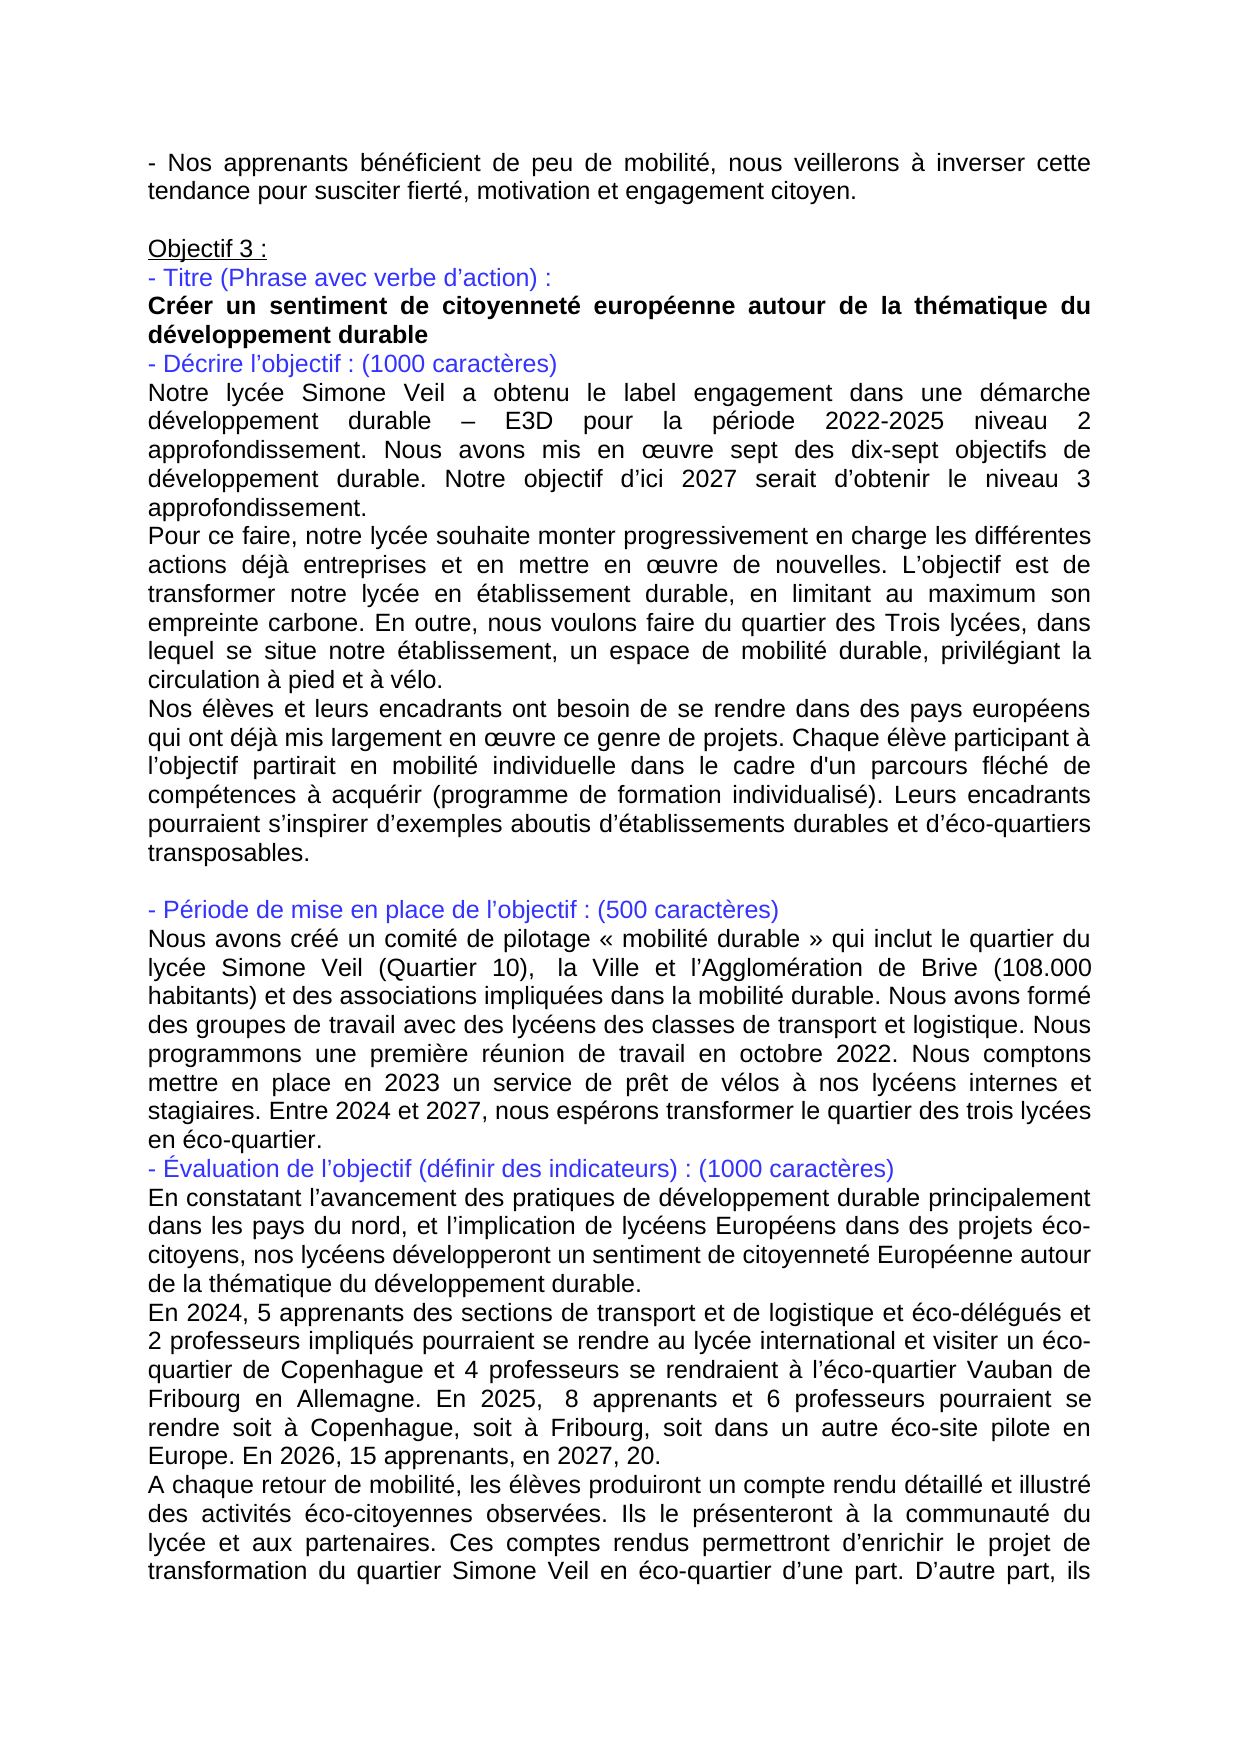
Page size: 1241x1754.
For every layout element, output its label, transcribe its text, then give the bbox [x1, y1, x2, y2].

text En 2024, 5 apprenants des sections de transport et de logistique et éco-délégués et 2 professeurs impliqués pourraient se rendre au lycée international et visiter un éco-quartier de Copenhague et 4 professeurs se rendraient à l’éco-quartier Vauban de Fribourg en Allemagne. En 2025, 8 apprenants et 6 professeurs pourraient se rendre soit à Copenhague, soit à Fribourg, soit dans un autre éco-site pilote en Europe. En 2026, 15 apprenants, en 2027, 20. [148, 1298, 1093, 1470]
text Nos élèves et leurs encadrants ont besoin de se rendre dans des pays européens qui ont déjà mis largement en œuvre ce genre de projets. Chaque élève participant à l’objectif partirait en mobilité individuelle dans le cadre d'un parcours fléché de compétences à acquérir (programme de formation individualisé). Leurs encadrants pourraient s’inspirer d’exemples aboutis d’établissements durables et d’éco-quartiers transposables. [148, 694, 1093, 866]
text En constatant l’avancement des pratiques de développement durable principalement dans les pays du nord, et l’implication de lycéens Européens dans des projets éco-citoyens, nos lycéens développeront un sentiment de citoyenneté Européenne autour de la thématique du développement durable. [148, 1183, 1093, 1298]
text - Titre (Phrase avec verbe d’action) : [148, 263, 1093, 291]
text - Période de mise en place de l’objectif : (500 caractères) [148, 895, 1093, 924]
text Notre lycée Simone Veil a obtenu le label engagement dans une démarche développement durable – E3D pour la période 2022-2025 niveau 2 approfondissement. Nous avons mis en œuvre sept des dix-sept objectifs de développement durable. Notre objectif d’ici 2027 serait d’obtenir le niveau 3 approfondissement. [148, 378, 1093, 521]
text Objectif 3 : [148, 234, 1093, 263]
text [148, 1470, 1093, 1585]
text Pour ce faire, notre lycée souhaite monter progressivement en charge les différentes actions déjà entreprises et en mettre en œuvre de nouvelles. L’objectif est de transformer notre lycée en établissement durable, en limitant au maximum son empreinte carbone. En outre, nous voulons faire du quartier des Trois lycées, dans lequel se situe notre établissement, un espace de mobilité durable, privilégiant la circulation à pied et à vélo. [148, 521, 1093, 694]
text - Décrire l’objectif : (1000 caractères) [148, 349, 1093, 378]
text - Nos apprenants bénéficient de peu de mobilité, nous veillerons à inverser cette tendance pour susciter fierté, motivation et engagement citoyen. [148, 148, 1093, 205]
text Créer un sentiment de citoyenneté européenne autour de la thématique du développement durable [148, 291, 1093, 349]
text Nous avons créé un comité de pilotage « mobilité durable » qui inclut le quartier du lycée Simone Veil (Quartier 10), la Ville et l’Agglomération de Brive (108.000 habitants) et des associations impliquées dans la mobilité durable. Nous avons formé des groupes de travail avec des lycéens des classes de transport et logistique. Nous programmons une première réunion de travail en octobre 2022. Nous comptons mettre en place en 2023 un service de prêt de vélos à nos lycéens internes et stagiaires. Entre 2024 et 2027, nous espérons transformer le quartier des trois lycées en éco-quartier. [148, 924, 1093, 1154]
text - Évaluation de l’objectif (définir des indicateurs) : (1000 caractères) [148, 1154, 1093, 1183]
